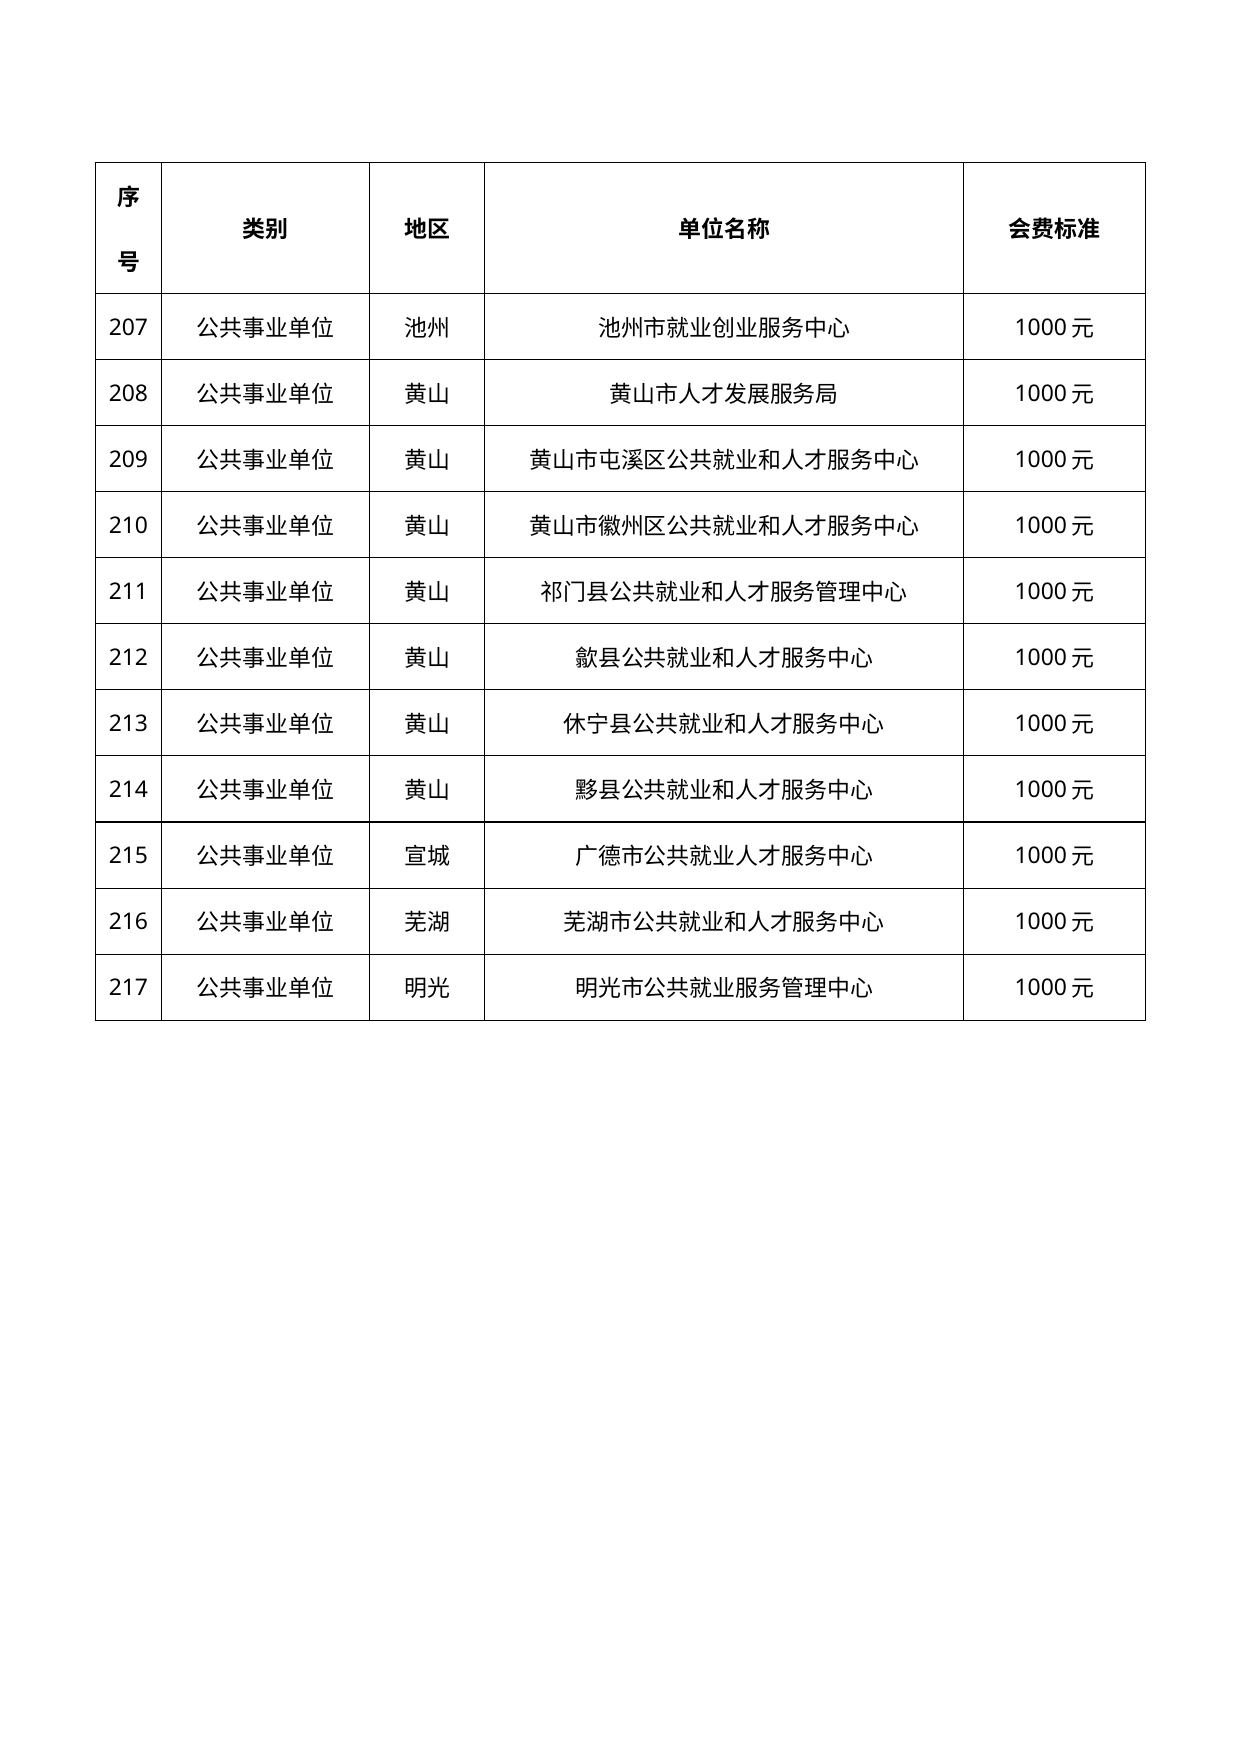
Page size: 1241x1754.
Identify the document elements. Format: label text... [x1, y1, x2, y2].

table_cell 212 [96, 624, 161, 689]
table_cell 公共事业单位 [162, 492, 369, 557]
table_cell 黄山 [370, 426, 484, 491]
table_cell 215 [96, 823, 161, 887]
table_cell 休宁县公共就业和人才服务中心 [485, 690, 963, 755]
table_cell 黟县公共就业和人才服务中心 [485, 756, 963, 821]
table_cell 池州 [370, 294, 484, 359]
table_cell 1000元 [964, 426, 1145, 491]
table_cell 宣城 [370, 823, 484, 887]
table_cell 公共事业单位 [162, 294, 369, 359]
table_cell 芜湖 [370, 889, 484, 953]
table_cell 1000元 [964, 294, 1145, 359]
table_cell 歙县公共就业和人才服务中心 [485, 624, 963, 689]
table_cell 1000元 [964, 756, 1145, 821]
table_cell 黄山 [370, 756, 484, 821]
table_cell 黄山市屯溪区公共就业和人才服务中心 [485, 426, 963, 491]
table_cell 公共事业单位 [162, 889, 369, 953]
table_cell 1000元 [964, 360, 1145, 425]
table_cell 211 [96, 558, 161, 623]
table_cell 会费标准 [964, 163, 1145, 293]
table_cell 213 [96, 690, 161, 755]
table_cell 单位名称 [485, 163, 963, 293]
table_cell 黄山市人才发展服务局 [485, 360, 963, 425]
table_cell 公共事业单位 [162, 756, 369, 821]
table_cell 公共事业单位 [162, 360, 369, 425]
table_cell 207 [96, 294, 161, 359]
table_cell 池州市就业创业服务中心 [485, 294, 963, 359]
table_cell 广德市公共就业人才服务中心 [485, 823, 963, 887]
table_cell 黄山 [370, 624, 484, 689]
table_cell 1000元 [964, 558, 1145, 623]
table_cell 210 [96, 492, 161, 557]
table_cell 黄山 [370, 492, 484, 557]
table_cell 类别 [162, 163, 369, 293]
table_cell 209 [96, 426, 161, 491]
table_cell 明光市公共就业服务管理中心 [485, 955, 963, 1019]
table_cell 公共事业单位 [162, 955, 369, 1019]
table_cell 217 [96, 955, 161, 1019]
table_cell 黄山 [370, 558, 484, 623]
table_cell 明光 [370, 955, 484, 1019]
table_cell 214 [96, 756, 161, 821]
table_cell 1000元 [964, 889, 1145, 953]
table_cell 216 [96, 889, 161, 953]
table_cell 黄山 [370, 690, 484, 755]
table_cell 208 [96, 360, 161, 425]
table_cell 公共事业单位 [162, 624, 369, 689]
table_cell 黄山 [370, 360, 484, 425]
table_cell 序号 [96, 163, 161, 293]
table_cell 地区 [370, 163, 484, 293]
table_cell 黄山市徽州区公共就业和人才服务中心 [485, 492, 963, 557]
table_cell 1000元 [964, 492, 1145, 557]
table_cell 1000元 [964, 955, 1145, 1019]
table_cell 祁门县公共就业和人才服务管理中心 [485, 558, 963, 623]
table_cell 1000元 [964, 624, 1145, 689]
table_cell 公共事业单位 [162, 426, 369, 491]
table_cell 1000元 [964, 823, 1145, 887]
table_cell 公共事业单位 [162, 823, 369, 887]
table_cell 芜湖市公共就业和人才服务中心 [485, 889, 963, 953]
table_cell 公共事业单位 [162, 558, 369, 623]
table_cell 公共事业单位 [162, 690, 369, 755]
table_cell 1000元 [964, 690, 1145, 755]
